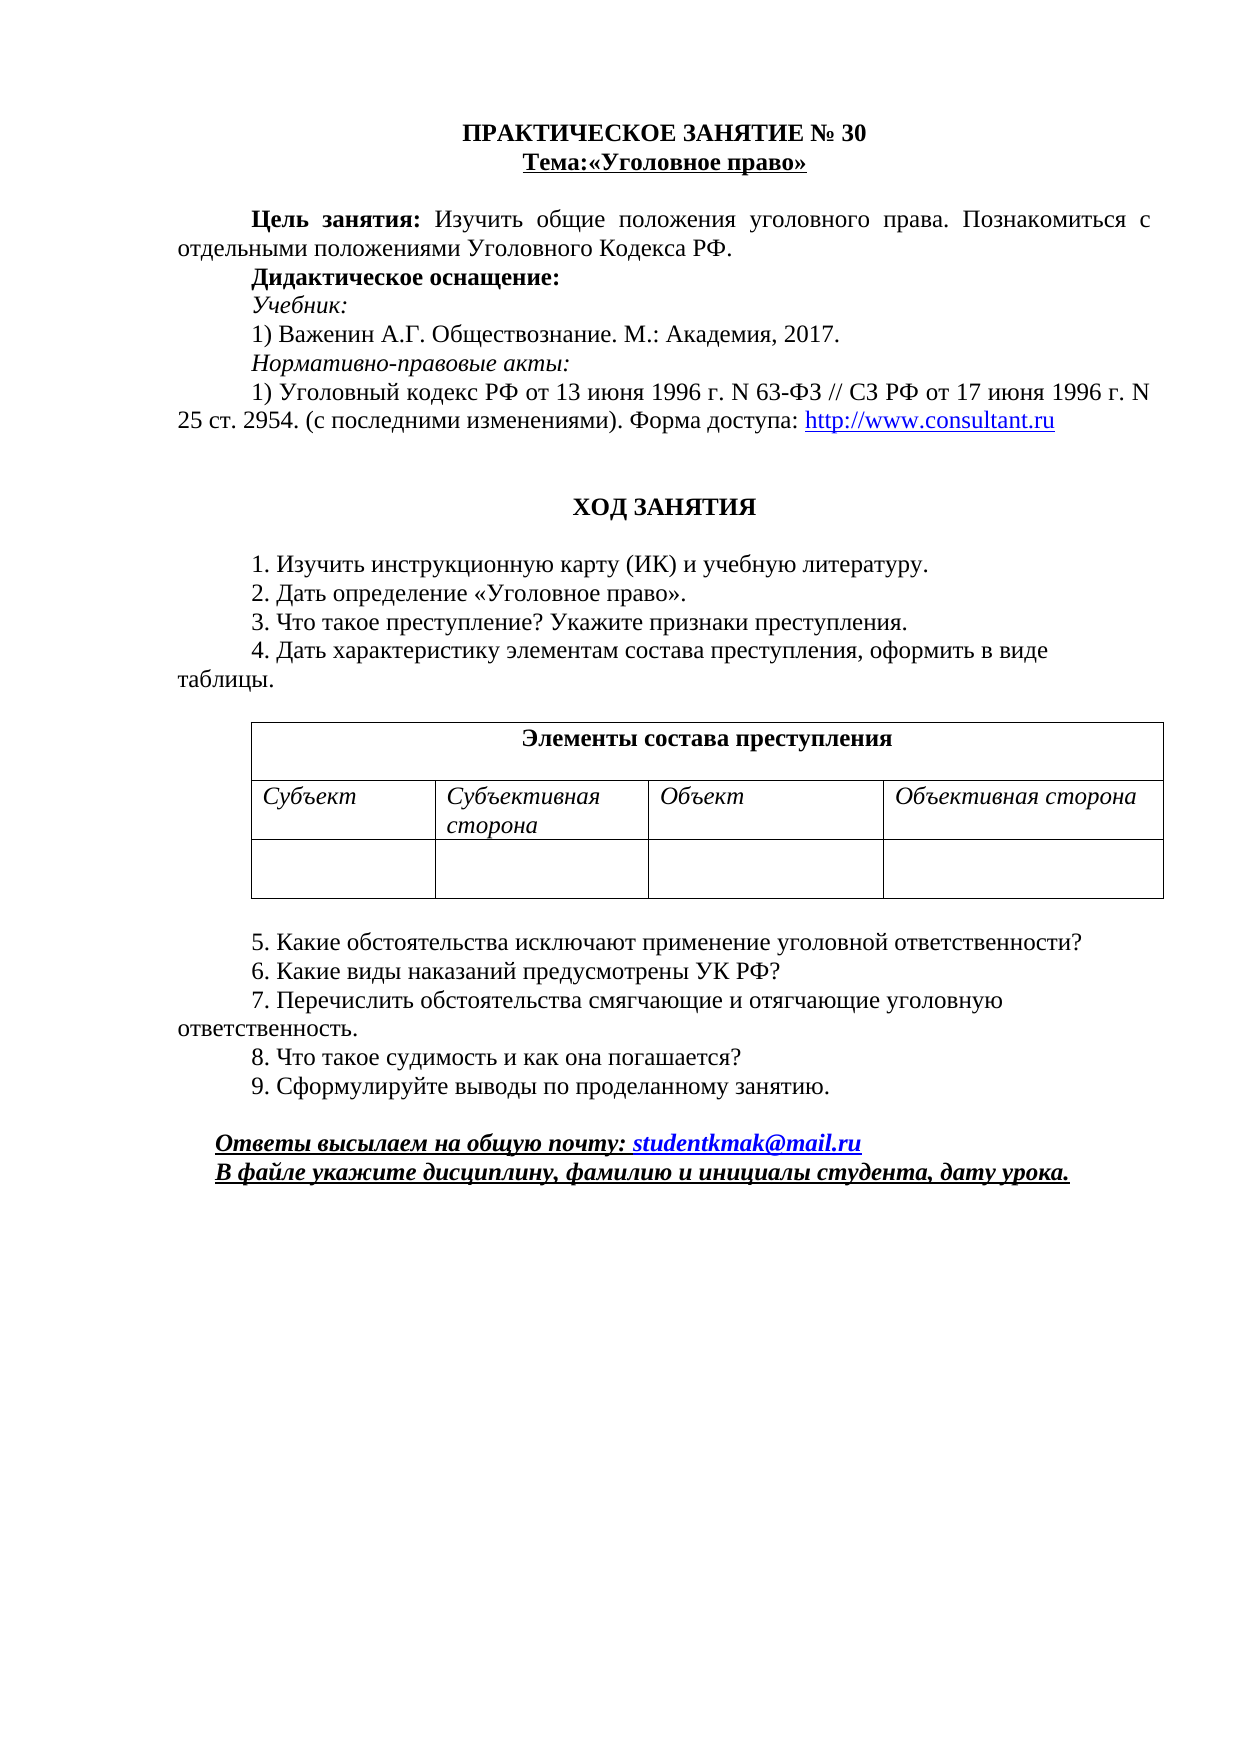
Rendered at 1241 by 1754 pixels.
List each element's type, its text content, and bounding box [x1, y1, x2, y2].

table_cell [436, 840, 648, 897]
text 1. Изучить инструкционную карту (ИК) и учебную литературу. [177, 549, 1152, 578]
text ХОД ЗАНЯТИЯ [177, 492, 1152, 521]
text 6. Какие виды наказаний предусмотрены УК РФ? [177, 956, 1152, 985]
table_cell [884, 840, 1163, 897]
table_cell Субъективная сторона [436, 781, 648, 839]
table_cell Объективная сторона [884, 781, 1163, 839]
text В файле укажите дисциплину, фамилию и инициалы студента, дату урока. [215, 1157, 1152, 1186]
text 1) Важенин А.Г. Обществознание. М.: Академия, 2017. [177, 319, 1152, 348]
text 5. Какие обстоятельства исключают применение уголовной ответственности? [177, 927, 1152, 956]
text Цель занятия: Изучить общие положения уголовного права. Познакомиться с отдельными положениями Уголовного Кодекса РФ. [177, 204, 1152, 262]
text 1) Уголовный кодекс РФ от 13 июня 1996 г. N 63-ФЗ // СЗ РФ от 17 июня 1996 г. N 25 ст. 2954. (с последними изменениями). Форма доступа: http://www.consultant.ru [177, 377, 1152, 434]
text 9. Сформулируйте выводы по проделанному занятию. [177, 1071, 1152, 1100]
text Нормативно-правовые акты: [177, 348, 1152, 377]
table_header Элементы состава преступления [252, 723, 1163, 780]
text Учебник: [177, 291, 1152, 319]
text 2. Дать определение «Уголовное право». [177, 578, 1152, 607]
text Ответы высылаем на общую почту: studentkmak@mail.ru [215, 1128, 1152, 1157]
text 7. Перечислить обстоятельства смягчающие и отягчающие уголовную ответственность. [177, 985, 1152, 1042]
text 8. Что такое судимость и как она погашается? [177, 1042, 1152, 1071]
text Дидактическое оснащение: [177, 262, 1152, 291]
table_cell Субъект [252, 781, 435, 839]
table_cell [649, 840, 883, 897]
table_cell [252, 840, 435, 897]
table_cell Объект [649, 781, 883, 839]
text 4. Дать характеристику элементам состава преступления, оформить в виде таблицы. [177, 636, 1152, 693]
text 3. Что такое преступление? Укажите признаки преступления. [177, 607, 1152, 636]
text ПРАКТИЧЕСКОЕ ЗАНЯТИЕ № 30 [177, 118, 1152, 147]
text Тема:«Уголовное право» [177, 147, 1152, 176]
